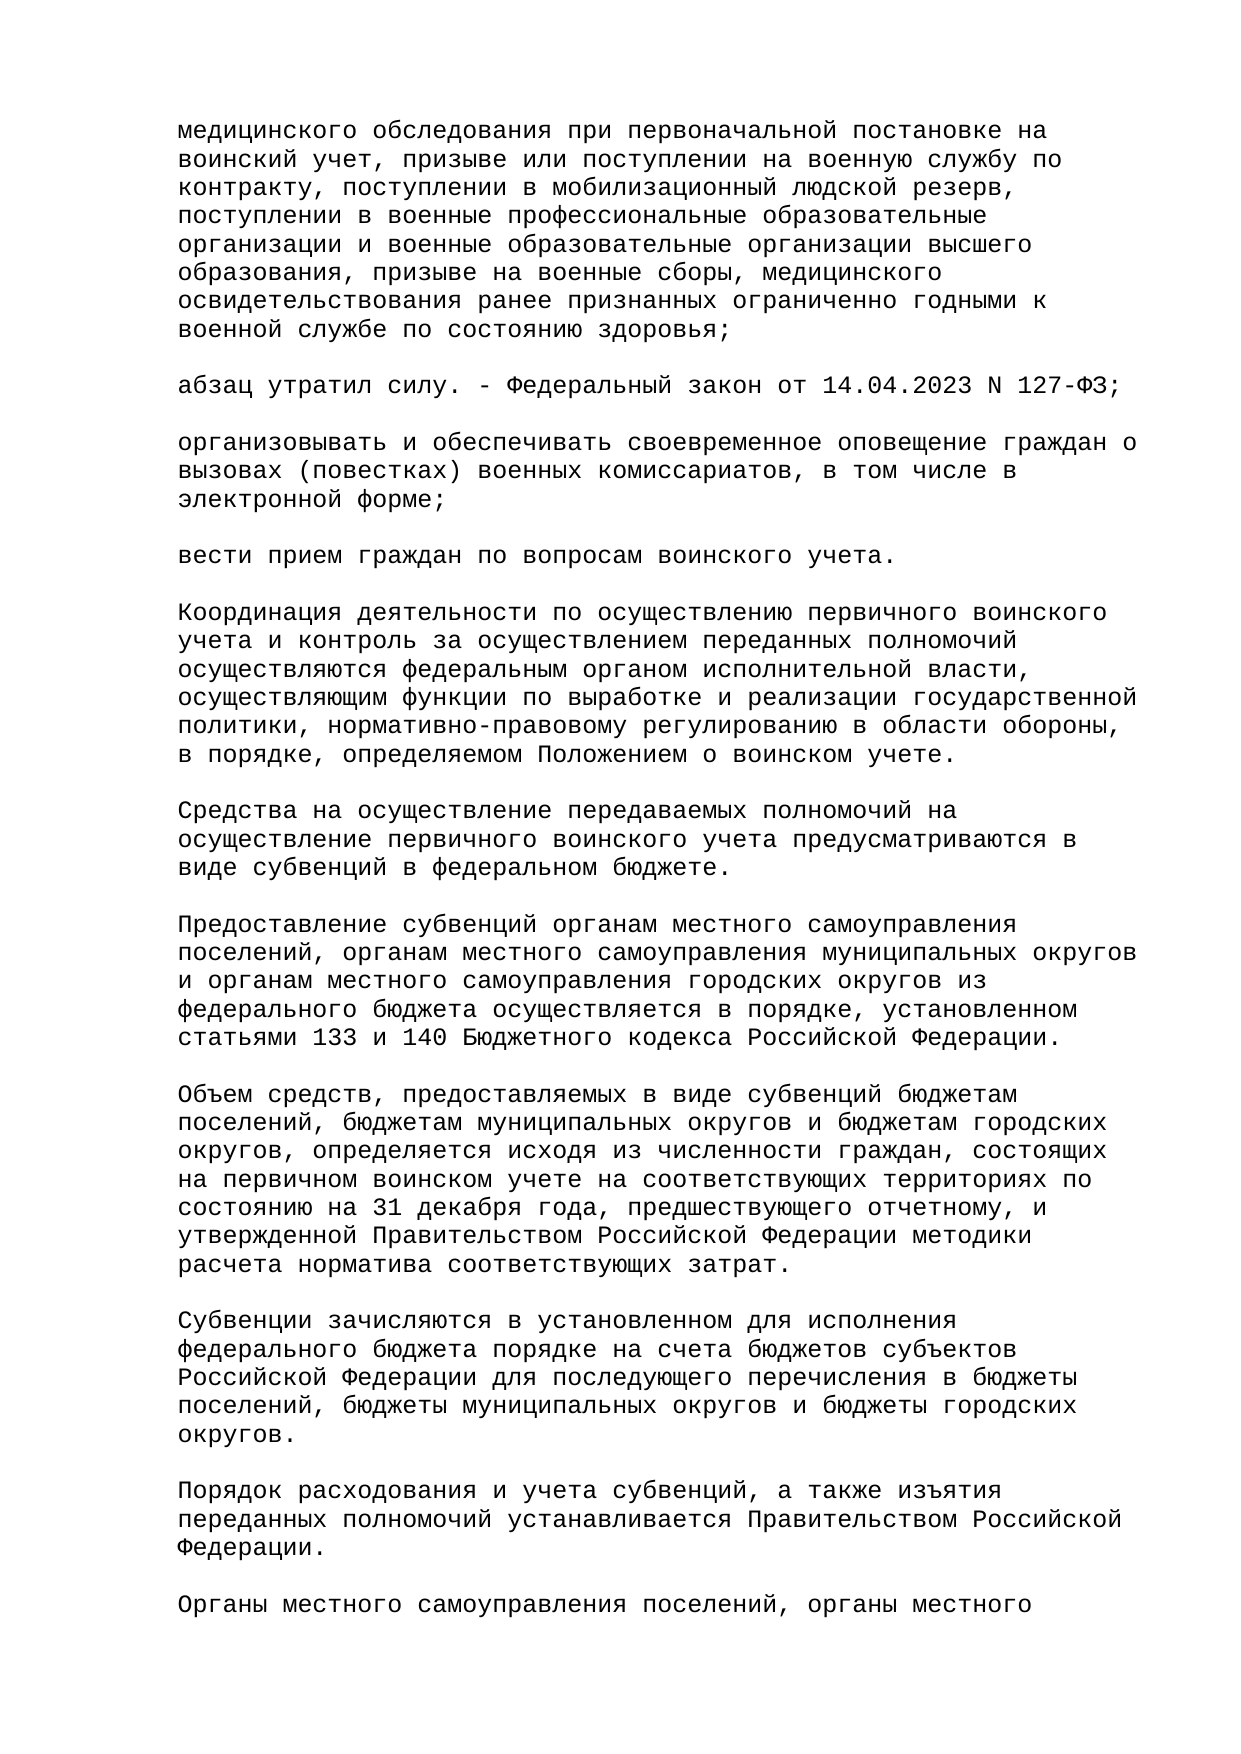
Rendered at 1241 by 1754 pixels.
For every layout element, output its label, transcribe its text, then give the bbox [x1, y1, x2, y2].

text абзац утратил силу. - Федеральный закон от 14.04.2023 N 127-ФЗ; [177, 345, 1152, 401]
text Координация деятельности по осуществлению первичного воинского учета и контроль за осуществлением переданных полномочий осуществляются федеральным органом исполнительной власти, осуществляющим функции по выработке и реализации государственной политики, нормативно-правовому регулированию в области обороны, в порядке, определяемом Положением о воинском учете. [177, 571, 1152, 770]
text Объем средств, предоставляемых в виде субвенций бюджетам поселений, бюджетам муниципальных округов и бюджетам городских округов, определяется исходя из численности граждан, состоящих на первичном воинском учете на соответствующих территориях по состоянию на 31 декабря года, предшествующего отчетному, и утвержденной Правительством Российской Федерации методики расчета норматива соответствующих затрат. [177, 1053, 1152, 1280]
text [177, 1563, 1152, 1620]
text Субвенции зачисляются в установленном для исполнения федерального бюджета порядке на счета бюджетов субъектов Российской Федерации для последующего перечисления в бюджеты поселений, бюджеты муниципальных округов и бюджеты городских округов. [177, 1280, 1152, 1450]
text вести прием граждан по вопросам воинского учета. [177, 515, 1152, 571]
text Порядок расходования и учета субвенций, а также изъятия переданных полномочий устанавливается Правительством Российской Федерации. [177, 1450, 1152, 1563]
text Средства на осуществление передаваемых полномочий на осуществление первичного воинского учета предусматриваются в виде субвенций в федеральном бюджете. [177, 770, 1152, 883]
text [177, 118, 1152, 345]
text Предоставление субвенций органам местного самоуправления поселений, органам местного самоуправления муниципальных округов и органам местного самоуправления городских округов из федерального бюджета осуществляется в порядке, установленном статьями 133 и 140 Бюджетного кодекса Российской Федерации. [177, 883, 1152, 1053]
text организовывать и обеспечивать своевременное оповещение граждан о вызовах (повестках) военных комиссариатов, в том числе в электронной форме; [177, 401, 1152, 515]
